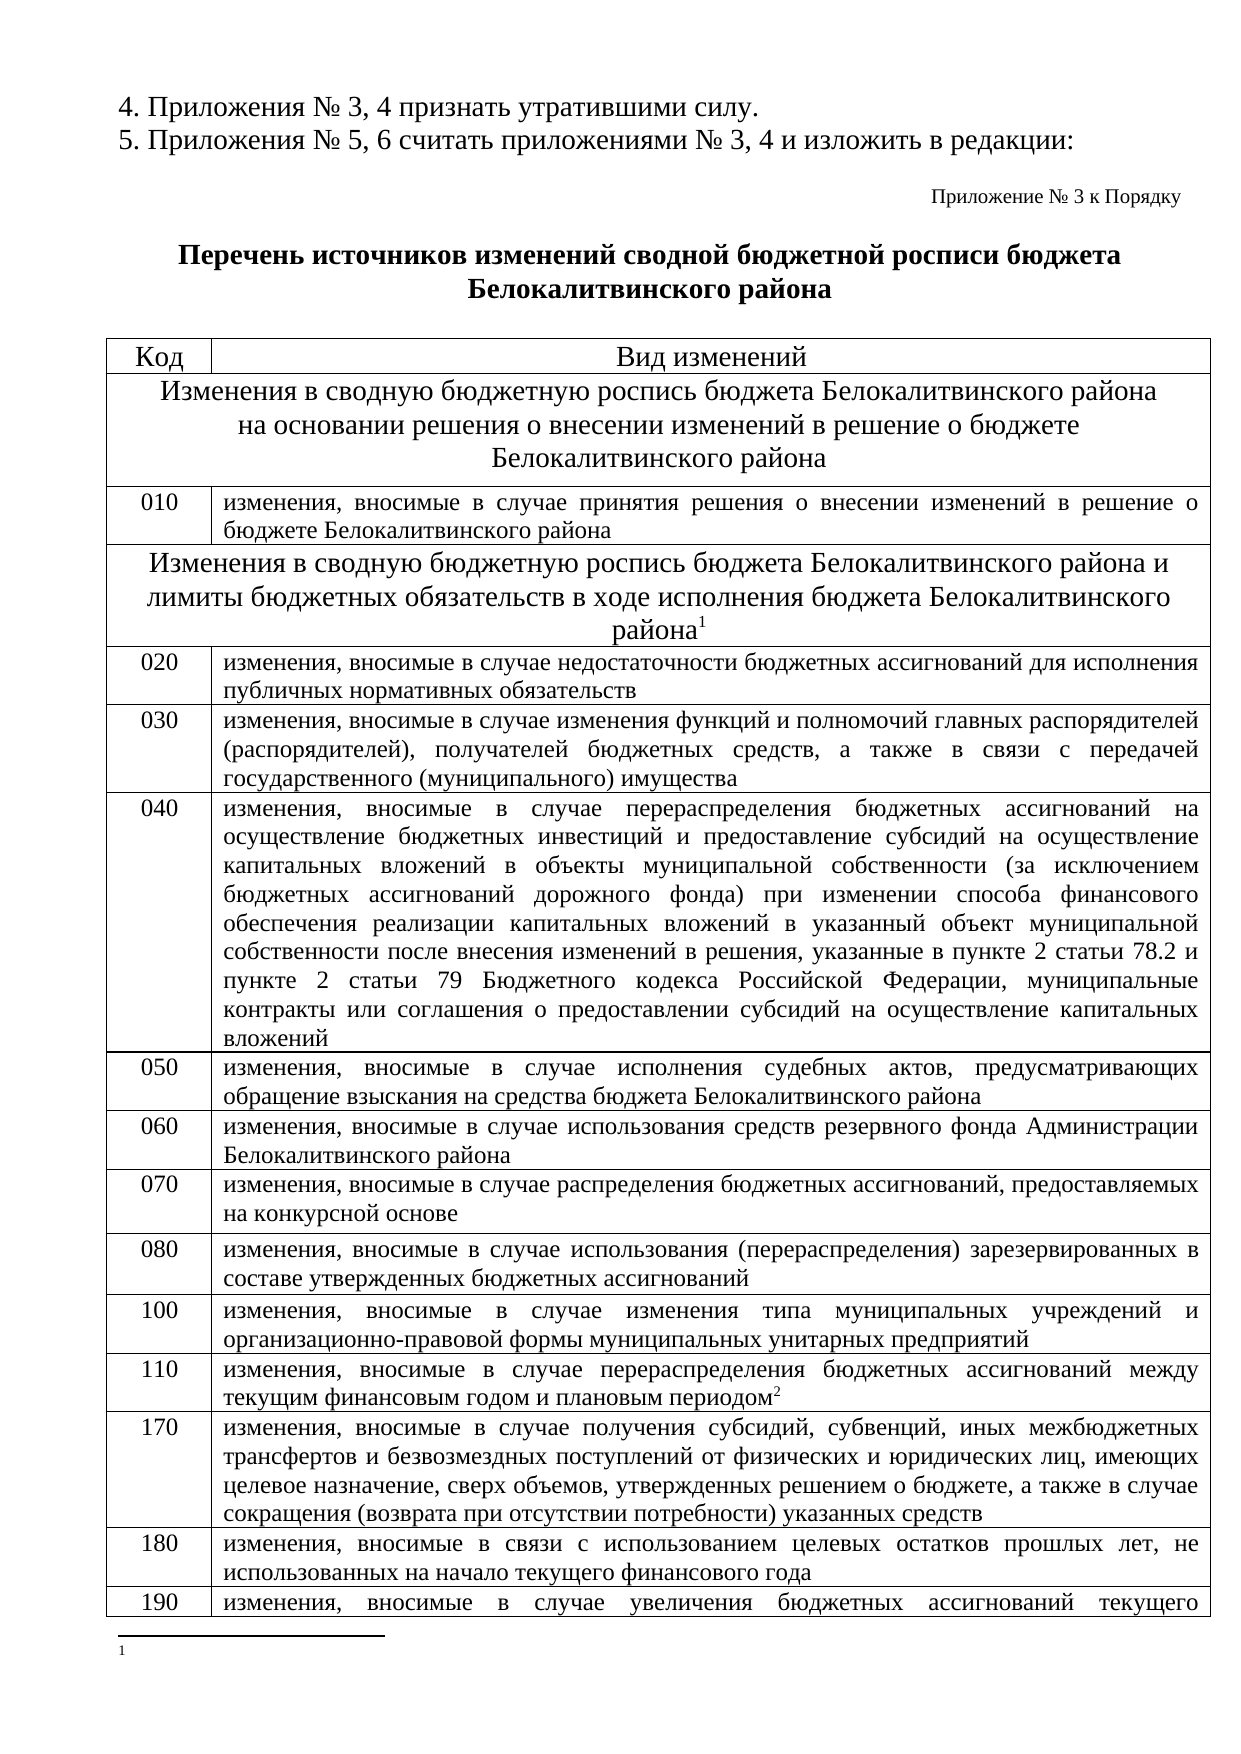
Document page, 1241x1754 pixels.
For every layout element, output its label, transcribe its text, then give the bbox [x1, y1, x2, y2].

table_cell Изменения в сводную бюджетную роспись бюджета Белокалитвинского района на основании решения о внесении изменений в решение о бюджете Белокалитвинского района [107, 374, 1210, 486]
table_cell 190 [107, 1587, 211, 1616]
table_cell 070 [107, 1170, 211, 1233]
table_cell изменения, вносимые в случае распределения бюджетных ассигнований, предоставляемых на конкурсной основе [212, 1170, 1210, 1233]
table_cell 010 [107, 487, 211, 544]
table_cell изменения, вносимые в случае перераспределения бюджетных ассигнований между текущим финансовым годом и плановым периодом2 [212, 1354, 1210, 1411]
text 5. Приложения № 5, 6 считать приложениями № 3, 4 и изложить в редакции: [118, 122, 1181, 156]
table_cell 170 [107, 1412, 211, 1527]
table_cell 040 [107, 793, 211, 1051]
table_cell изменения, вносимые в случае изменения типа муниципальных учреждений и организационно-правовой формы муниципальных унитарных предприятий [212, 1295, 1210, 1353]
table_cell изменения, вносимые в случае изменения функций и полномочий главных распорядителей (распорядителей), получателей бюджетных средств, а также в связи с передачей государственного (муниципального) имущества [212, 705, 1210, 792]
table_cell 060 [107, 1111, 211, 1168]
table_cell 080 [107, 1234, 211, 1294]
table_cell 110 [107, 1354, 211, 1411]
table_cell 050 [107, 1053, 211, 1110]
table_cell 020 [107, 647, 211, 704]
table_cell изменения, вносимые в случае недостаточности бюджетных ассигнований для исполнения публичных нормативных обязательств [212, 647, 1210, 704]
text Приложение № 3 к Порядку [624, 184, 1181, 208]
table_cell изменения, вносимые в связи с использованием целевых остатков прошлых лет, не использованных на начало текущего финансового года [212, 1528, 1210, 1586]
table_cell изменения, вносимые в случае получения субсидий, субвенций, иных межбюджетных трансфертов и безвозмездных поступлений от физических и юридических лиц, имеющих целевое назначение, сверх объемов, утвержденных решением о бюджете, а также в случае сокращения (возврата при отсутствии потребности) указанных средств [212, 1412, 1210, 1527]
table_cell изменения, вносимые в случае использования (перераспределения) зарезервированных в составе утвержденных бюджетных ассигнований [212, 1234, 1210, 1294]
table_header Вид изменений [212, 339, 1210, 372]
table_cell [212, 1587, 1210, 1616]
table_cell 030 [107, 705, 211, 792]
text 4. Приложения № 3, 4 признать утратившими силу. [118, 89, 1181, 122]
table_header Код [107, 339, 211, 372]
table_cell 100 [107, 1295, 211, 1353]
table_cell Изменения в сводную бюджетную роспись бюджета Белокалитвинского района и лимиты бюджетных обязательств в ходе исполнения бюджета Белокалитвинского района [107, 545, 1210, 646]
table_cell изменения, вносимые в случае перераспределения бюджетных ассигнований на осуществление бюджетных инвестиций и предоставление субсидий на осуществление капитальных вложений в объекты муниципальной собственности (за исключением бюджетных ассигнований дорожного фонда) при изменении способа финансового обеспечения реализации капитальных вложений в указанный объект муниципальной собственности после внесения изменений в решения, указанные в пункте 2 статьи 78.2 и пункте 2 статьи 79 Бюджетного кодекса Российской Федерации, муниципальные контракты или соглашения о предоставлении субсидий на осуществление капитальных вложений [212, 793, 1210, 1051]
table_cell 180 [107, 1528, 211, 1586]
table_cell изменения, вносимые в случае использования средств резервного фонда Администрации Белокалитвинского района [212, 1111, 1210, 1168]
table_cell изменения, вносимые в случае исполнения судебных актов, предусматривающих обращение взыскания на средства бюджета Белокалитвинского района [212, 1053, 1210, 1110]
text Перечень источников изменений сводной бюджетной росписи бюджета Белокалитвинского района [118, 237, 1181, 304]
table_cell изменения, вносимые в случае принятия решения о внесении изменений в решение о бюджете Белокалитвинского района [212, 487, 1210, 544]
